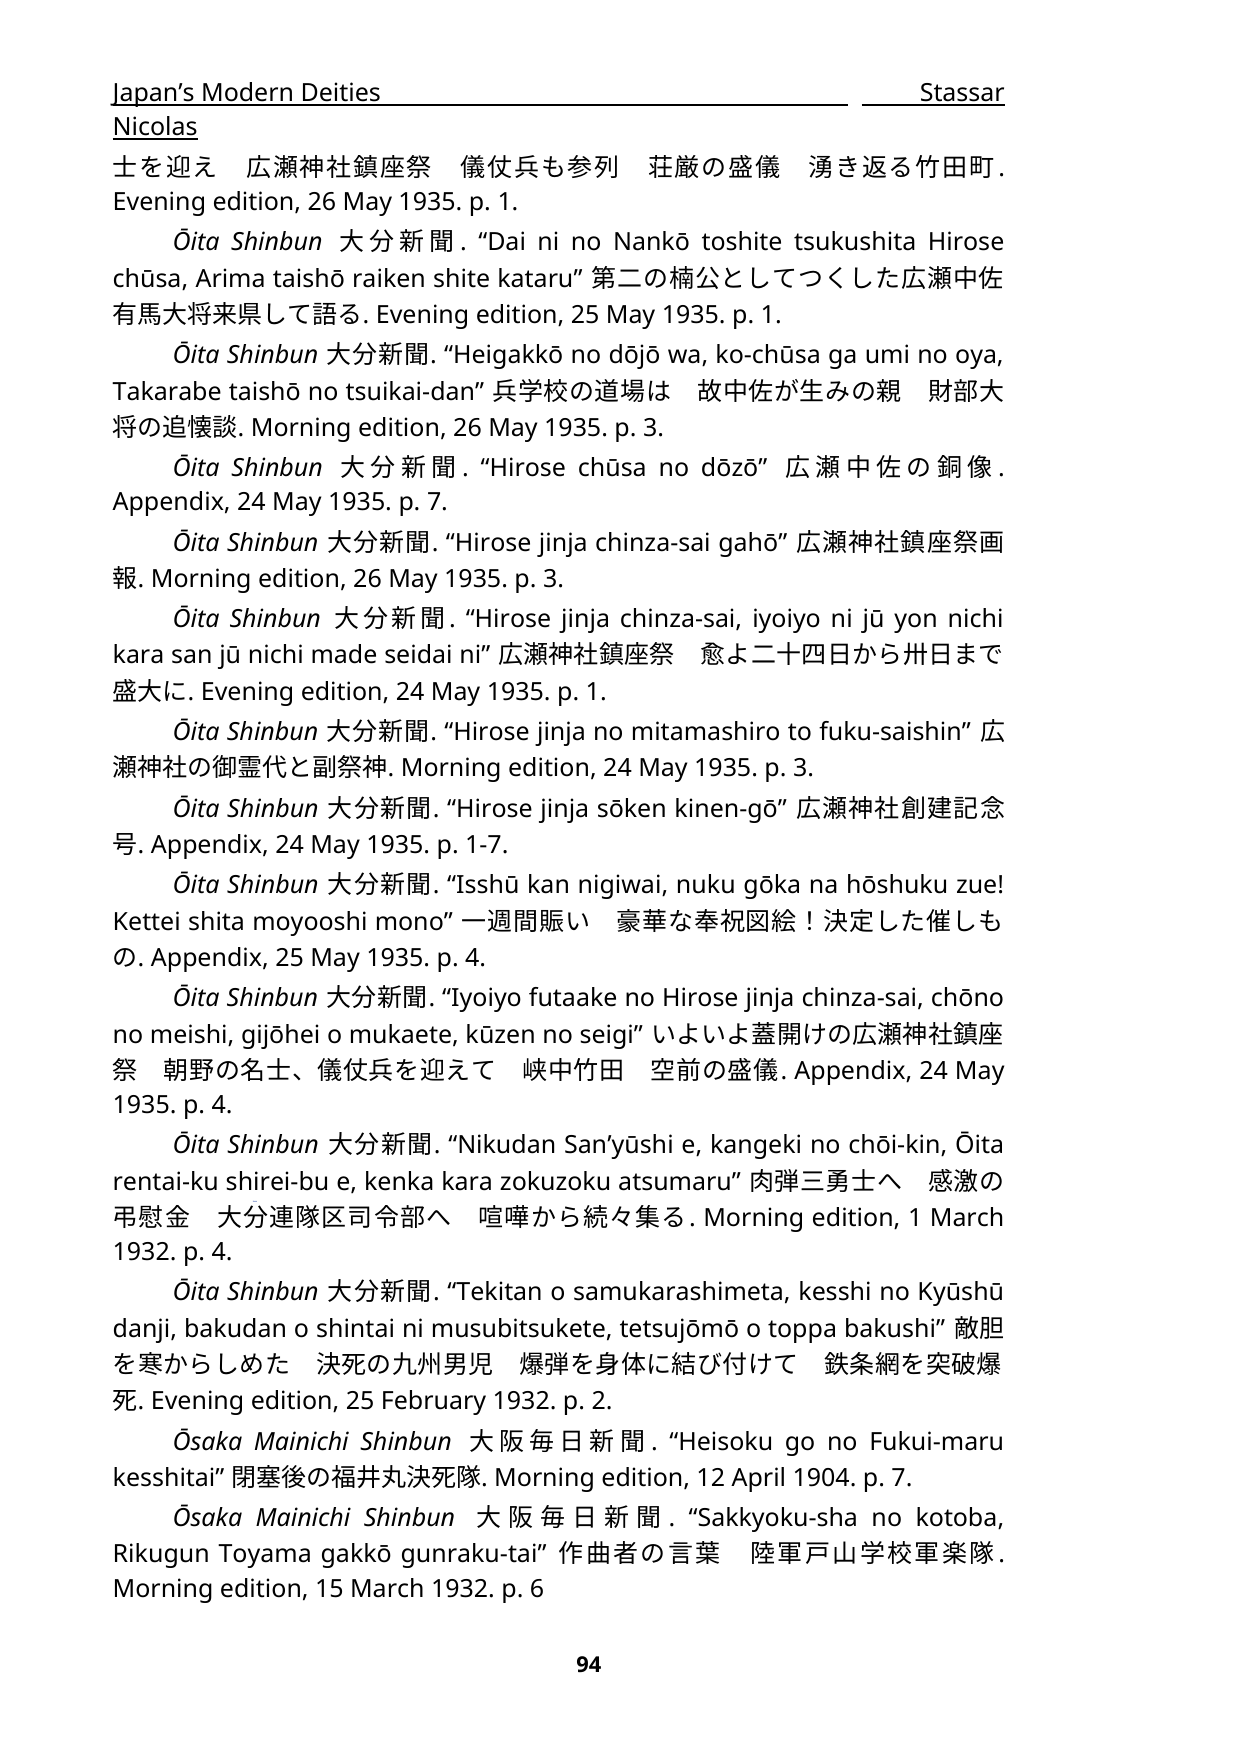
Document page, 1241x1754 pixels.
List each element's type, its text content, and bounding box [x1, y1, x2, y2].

text Ōita Shinbun 大分新聞. “Hirose chūsa no dōzō” 広瀬中佐の銅像. Appendix, 24 May 1935. p. 7. [112, 448, 1005, 518]
text Ōsaka Mainichi Shinbun 大阪毎日新聞. “Sakkyoku-sha no kotoba, Rikugun Toyama gakkō gunraku-tai” 作曲者の言葉 陸軍戸山学校軍楽隊. Morning edition, 15 March 1932. p. 6 [112, 1498, 1005, 1604]
text Ōita Shinbun 大分新聞. “Hirose jinja chinza-sai gahō” 広瀬神社鎮座祭画報. Morning edition, 26 May 1935. p. 3. [112, 522, 1005, 594]
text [112, 147, 1005, 218]
text Ōita Shinbun 大分新聞. “Nikudan San’yūshi e, kangeki no chōi-kin, Ōita rentai-ku shirei-bu e, kenka kara zokuzoku atsumaru” 肉弾三勇士へ 感激の弔慰金 大分連隊区司令部へ 喧嘩から続々集る. Morning edition, 1 March 1932. p. 4. [112, 1125, 1005, 1268]
text Ōita Shinbun 大分新聞. “Tekitan o samukarashimeta, kesshi no Kyūshū danji, bakudan o shintai ni musubitsukete, tetsujōmō o toppa bakushi” 敵胆を寒からしめた 決死の九州男児 爆弾を身体に結び付けて 鉄条網を突破爆死. Evening edition, 25 February 1932. p. 2. [112, 1272, 1005, 1417]
text Ōita Shinbun 大分新聞. “Isshū kan nigiwai, nuku gōka na hōshuku zue! Kettei shita moyooshi mono” 一週間賑い 豪華な奉祝図絵！決定した催しもの. Appendix, 25 May 1935. p. 4. [112, 865, 1005, 974]
text Ōita Shinbun 大分新聞. “Hirose jinja chinza-sai, iyoiyo ni jū yon nichi kara san jū nichi made seidai ni” 広瀬神社鎮座祭 愈よ二十四日から卅日まで盛大に. Evening edition, 24 May 1935. p. 1. [112, 599, 1005, 707]
text Ōita Shinbun 大分新聞. “Heigakkō no dōjō wa, ko-chūsa ga umi no oya, Takarabe taishō no tsuikai-dan” 兵学校の道場は 故中佐が生みの親 財部大将の追懐談. Morning edition, 26 May 1935. p. 3. [112, 335, 1005, 443]
text Ōita Shinbun 大分新聞. “Hirose jinja sōken kinen-gō” 広瀬神社創建記念号. Appendix, 24 May 1935. p. 1-7. [112, 788, 1005, 861]
text Ōita Shinbun 大分新聞. “Hirose jinja no mitamashiro to fuku-saishin” 広瀬神社の御霊代と副祭神. Morning edition, 24 May 1935. p. 3. [112, 712, 1005, 784]
text Ōita Shinbun 大分新聞. “Iyoiyo futaake no Hirose jinja chinza-sai, chōno no meishi, gijōhei o mukaete, kūzen no seigi” いよいよ蓋開けの広瀬神社鎮座祭 朝野の名士、儀仗兵を迎えて 峡中竹田 空前の盛儀. Appendix, 24 May 1935. p. 4. [112, 978, 1005, 1121]
text Ōita Shinbun 大分新聞. “Dai ni no Nankō toshite tsukushita Hirose chūsa, Arima taishō raiken shite kataru” 第二の楠公としてつくした広瀬中佐 有馬大将来県して語る. Evening edition, 25 May 1935. p. 1. [112, 222, 1005, 331]
text Ōsaka Mainichi Shinbun 大阪毎日新聞. “Heisoku go no Fukui-maru kesshitai” 閉塞後の福井丸決死隊. Morning edition, 12 April 1904. p. 7. [112, 1421, 1005, 1493]
